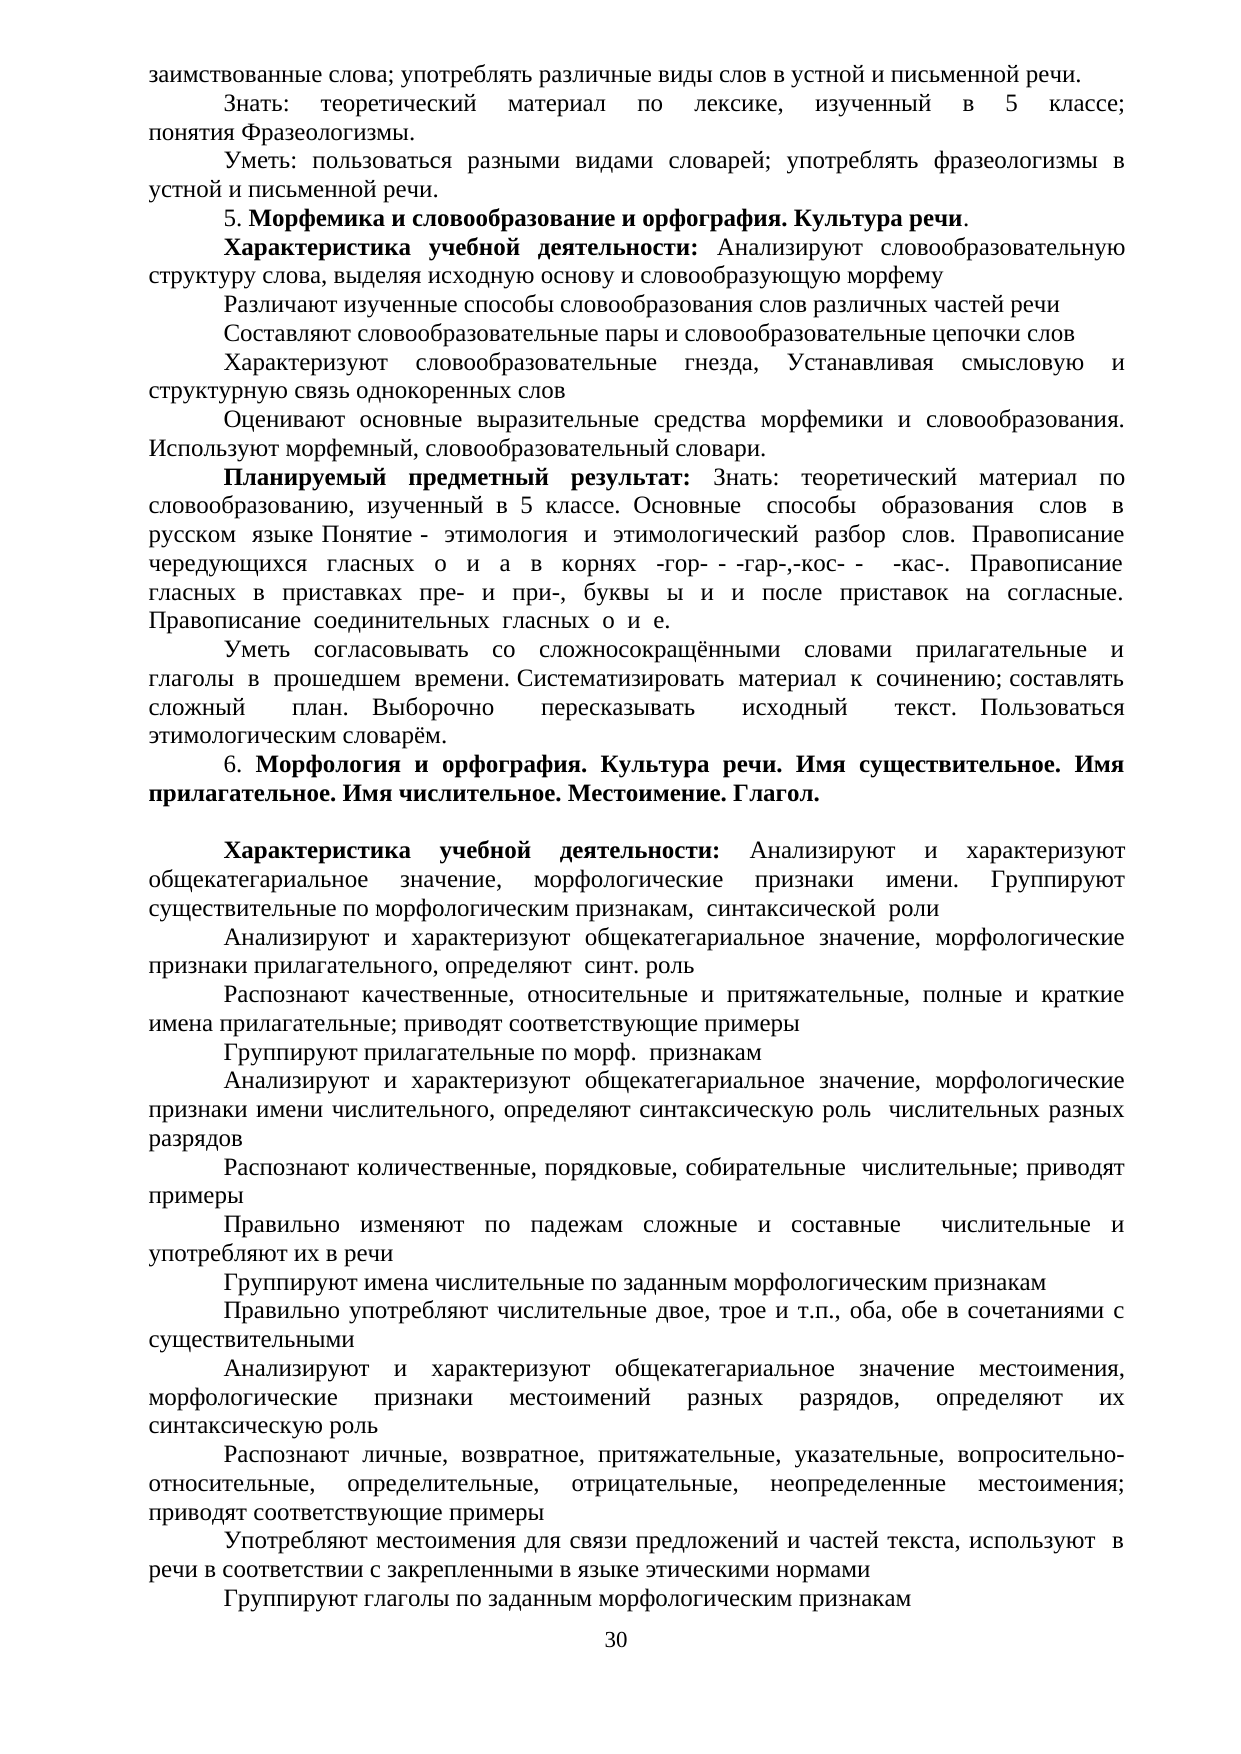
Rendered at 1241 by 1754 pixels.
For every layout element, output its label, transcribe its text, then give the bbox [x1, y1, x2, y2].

text Анализируют и характеризуют общекатегариальное значение местоимения, морфологические признаки местоимений разных разрядов, определяют их синтаксическую роль [148, 1353, 1126, 1439]
text Уметь: пользоваться разными видами словарей; употреблять фразеологизмы в устной и письменной речи. [148, 145, 1126, 203]
text Группируют прилагательные по морф. признакам [148, 1037, 1126, 1065]
text Распознают количественные, порядковые, собирательные числительные; приводят примеры [148, 1152, 1126, 1209]
text Оценивают основные выразительные средства морфемики и словообразования. Используют морфемный, словообразовательный словари. [148, 404, 1126, 462]
text Правильно употребляют числительные двое, трое и т.п., оба, обе в сочетаниями с существительными [148, 1295, 1126, 1353]
text Группируют глаголы по заданным морфологическим признакам [148, 1583, 1126, 1612]
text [148, 59, 1126, 88]
text Употребляют местоимения для связи предложений и частей текста, используют в речи в соответствии с закрепленными в языке этическими нормами [148, 1525, 1126, 1583]
text Планируемый предметный результат: Знать: теоретический материал по словообразованию, изученный в 5 классе. Основные способы образования слов в русском языке Понятие - этимология и этимологический разбор слов. Правописание чередующихся гласных о и а в корнях -гор- - -гар-,-кос- - -кас-. Правописание гласных в приставках пре- и при-, буквы ы и и после приставок на согласные. Правописание соединительных гласных о и е. [148, 462, 1126, 634]
text Составляют словообразовательные пары и словообразовательные цепочки слов [148, 318, 1126, 347]
text Правильно изменяют по падежам сложные и составные числительные и употребляют их в речи [148, 1209, 1126, 1267]
text 5. Морфемика и словообразование и орфография. Культура речи. [248, 203, 1126, 232]
text Характеристика учебной деятельности: Анализируют словообразовательную структуру слова, выделяя исходную основу и словообразующую морфему [148, 232, 1126, 289]
text Различают изученные способы словообразования слов различных частей речи [148, 289, 1126, 318]
text Характеризуют словообразовательные гнезда, Устанавливая смысловую и структурную связь однокоренных слов [148, 347, 1126, 404]
text Анализируют и характеризуют общекатегариальное значение, морфологические признаки прилагательного, определяют синт. роль [148, 922, 1126, 979]
text Анализируют и характеризуют общекатегариальное значение, морфологические признаки имени числительного, определяют синтаксическую роль числительных разных разрядов [148, 1065, 1126, 1152]
text Характеристика учебной деятельности: Анализируют и характеризуют общекатегариальное значение, морфологические признаки имени. Группируют существительные по морфологическим признакам, синтаксической роли [148, 835, 1126, 922]
text 6. Морфология и орфография. Культура речи. Имя существительное. Имя прилагательное. Имя числительное. Местоимение. Глагол. [148, 749, 1126, 807]
text Распознают личные, возвратное, притяжательные, указательные, вопросительно-относительные, определительные, отрицательные, неопределенные местоимения; приводят соответствующие примеры [148, 1439, 1126, 1525]
text Группируют имена числительные по заданным морфологическим признакам [148, 1267, 1126, 1295]
text Уметь согласовывать со сложносокращёнными словами прилагательные и глаголы в прошедшем времени. Систематизировать материал к сочинению; составлять сложный план. Выборочно пересказывать исходный текст. Пользоваться этимологическим словарём. [148, 634, 1126, 749]
text Знать: теоретический материал по лексике, изученный в 5 классе; понятия Фразеологизмы. [148, 88, 1126, 145]
text Распознают качественные, относительные и притяжательные, полные и краткие имена прилагательные; приводят соответствующие примеры [148, 979, 1126, 1037]
